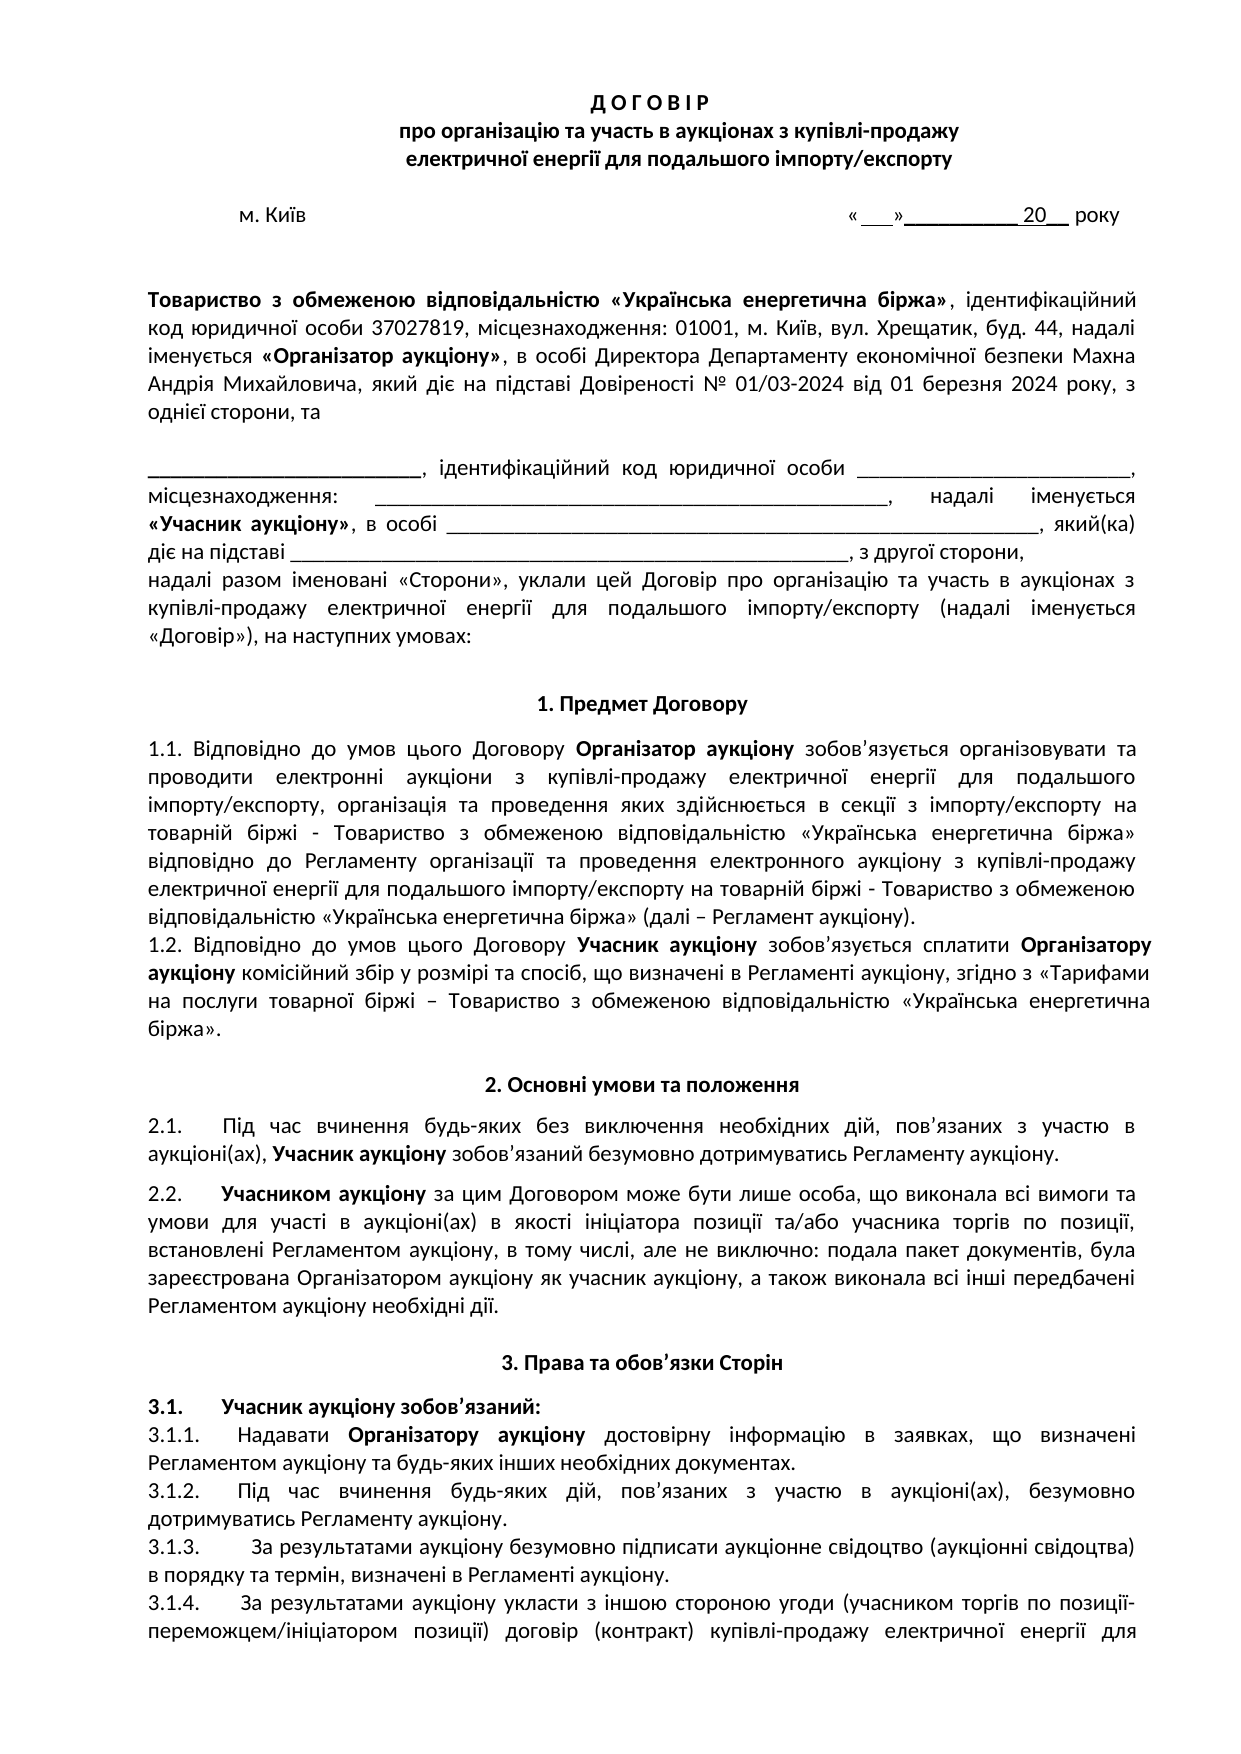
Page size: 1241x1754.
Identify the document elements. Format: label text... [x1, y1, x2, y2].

text ________________________, ідентифікаційний код юридичної особи ________________________, місцезнаходження: _____________________________________________, надалі іменується «Учасник аукціону», в особі ____________________________________________________, який(ка) діє на підставі _________________________________________________, з другої сторони, [148, 453, 1137, 565]
list За результатами аукціону безумовно підписати аукціонне свідоцтво (аукціонні свідоцтва) в порядку та термін, визначені в Регламенті аукціону. [148, 1532, 1137, 1588]
list Учасником аукціону за цим Договором може бути лише особа, що виконала всі вимоги та умови для участі в аукціоні(ах) в якості ініціатора позиції та/або учасника торгів по позиції, встановлені Регламентом аукціону, в тому числі, але не виключно: подала пакет документів, була зареєстрована Організатором аукціону як учасник аукціону, а також виконала всі інші передбачені Регламентом аукціону необхідні дії. [148, 1179, 1137, 1319]
text 3. Права та обов’язки Сторін [148, 1348, 1137, 1376]
text надалі разом іменовані «Сторони», уклали цей Договір про організацію та участь в аукціонах з купівлі-продажу електричної енергії для подальшого імпорту/експорту (надалі іменується «Договір»), на наступних умовах: [148, 565, 1137, 649]
text 1.1. Відповідно до умов цього Договору Організатор аукціону зобов’язується організовувати та проводити електронні аукціони з купівлі-продажу електричної енергії для подальшого імпорту/експорту, організація та проведення яких здійснюється в секції з імпорту/експорту на товарній біржі - Товариство з обмеженою відповідальністю «Українська енергетична біржа» відповідно до Регламенту організації та проведення електронного аукціону з купівлі-продажу електричної енергії для подальшого імпорту/експорту на товарній біржі - Товариство з обмеженою відповідальністю «Українська енергетична біржа» (далі – Регламент аукціону). [148, 734, 1137, 930]
text 1.2. Відповідно до умов цього Договору Учасник аукціону зобов’язується сплатити Організатору аукціону комісійний збір у розмірі та спосіб, що визначені в Регламенті аукціону, згідно з «Тарифами на послуги товарної біржі – Товариство з обмеженою відповідальністю «Українська енергетична біржа». [148, 930, 1152, 1042]
text м. Київ « »__________ 20__ року [179, 201, 1152, 229]
text 2. Основні умови та положення [148, 1070, 1137, 1098]
text Д О Г О В І Р [148, 88, 1152, 117]
list Надавати Організатору аукціону достовірну інформацію в заявках, що визначені Регламентом аукціону та будь-яких інших необхідних документах. [148, 1420, 1137, 1476]
list Під час вчинення будь-яких дій, пов’язаних з участю в аукціоні(ах), безумовно дотримуватись Регламенту аукціону. [148, 1476, 1137, 1532]
list Учасник аукціону зобов’язаний: [148, 1392, 1137, 1420]
text про організацію та участь в аукціонах з купівлі-продажу [148, 117, 1152, 144]
text електричної енергії для подальшого імпорту/експорту [148, 144, 1152, 173]
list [148, 1588, 1137, 1644]
text 1. Предмет Договору [148, 689, 1137, 717]
text Товариство з обмеженою відповідальністю «Українська енергетична біржа», ідентифікаційний код юридичної особи 37027819, місцезнаходження: 01001, м. Київ, вул. Хрещатик, буд. 44, надалі іменується «Організатор аукціону», в особі Директора Департаменту економічної безпеки Махна Андрія Михайловича, який діє на підставі Довіреності № 01/03-2024 від 01 березня 2024 року, з однієї сторони, та [148, 285, 1137, 425]
list Під час вчинення будь-яких без виключення необхідних дій, пов’язаних з участю в аукціоні(ах), Учасник аукціону зобов’язаний безумовно дотримуватись Регламенту аукціону. [148, 1111, 1137, 1167]
